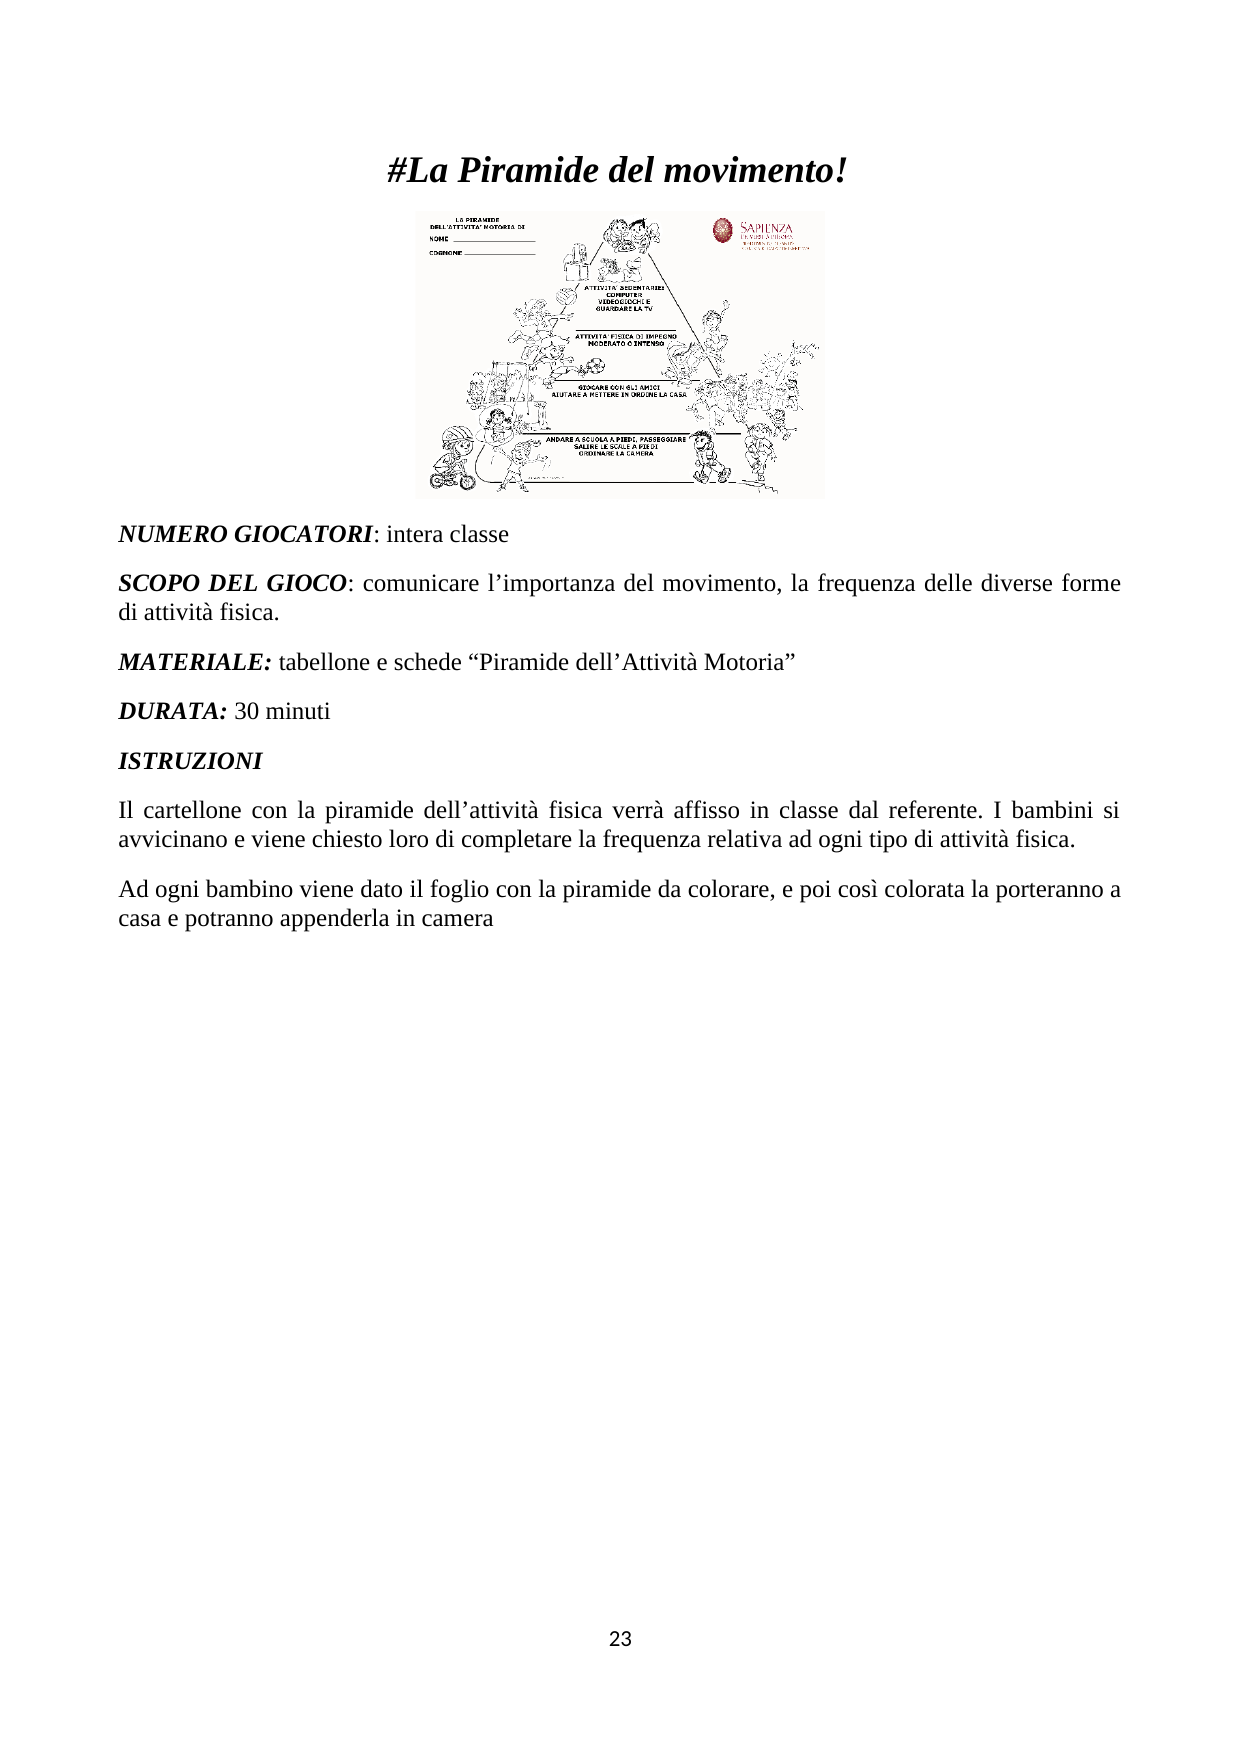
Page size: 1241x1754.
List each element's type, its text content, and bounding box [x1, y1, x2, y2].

text #La Piramide del movimento! [118, 148, 1122, 191]
text MATERIALE: tabellone e schede “Piramide dell’Attività Motoria” [118, 647, 1122, 676]
text SCOPO DEL GIOCO: comunicare l’importanza del movimento, la frequenza delle diverse forme di attività fisica. [118, 568, 1122, 626]
picture [415, 211, 825, 499]
text NUMERO GIOCATORI: intera classe [118, 519, 1122, 548]
text Ad ogni bambino viene dato il foglio con la piramide da colorare, e poi così colorata la porteranno a casa e potranno appenderla in camera [118, 874, 1122, 931]
text Il cartellone con la piramide dell’attività fisica verrà affisso in classe dal referente. I bambini si avvicinano e viene chiesto loro di completare la frequenza relativa ad ogni tipo di attività fisica. [118, 796, 1122, 853]
text ISTRUZIONI [118, 746, 1122, 775]
text DURATA: 30 minuti [118, 696, 1122, 725]
